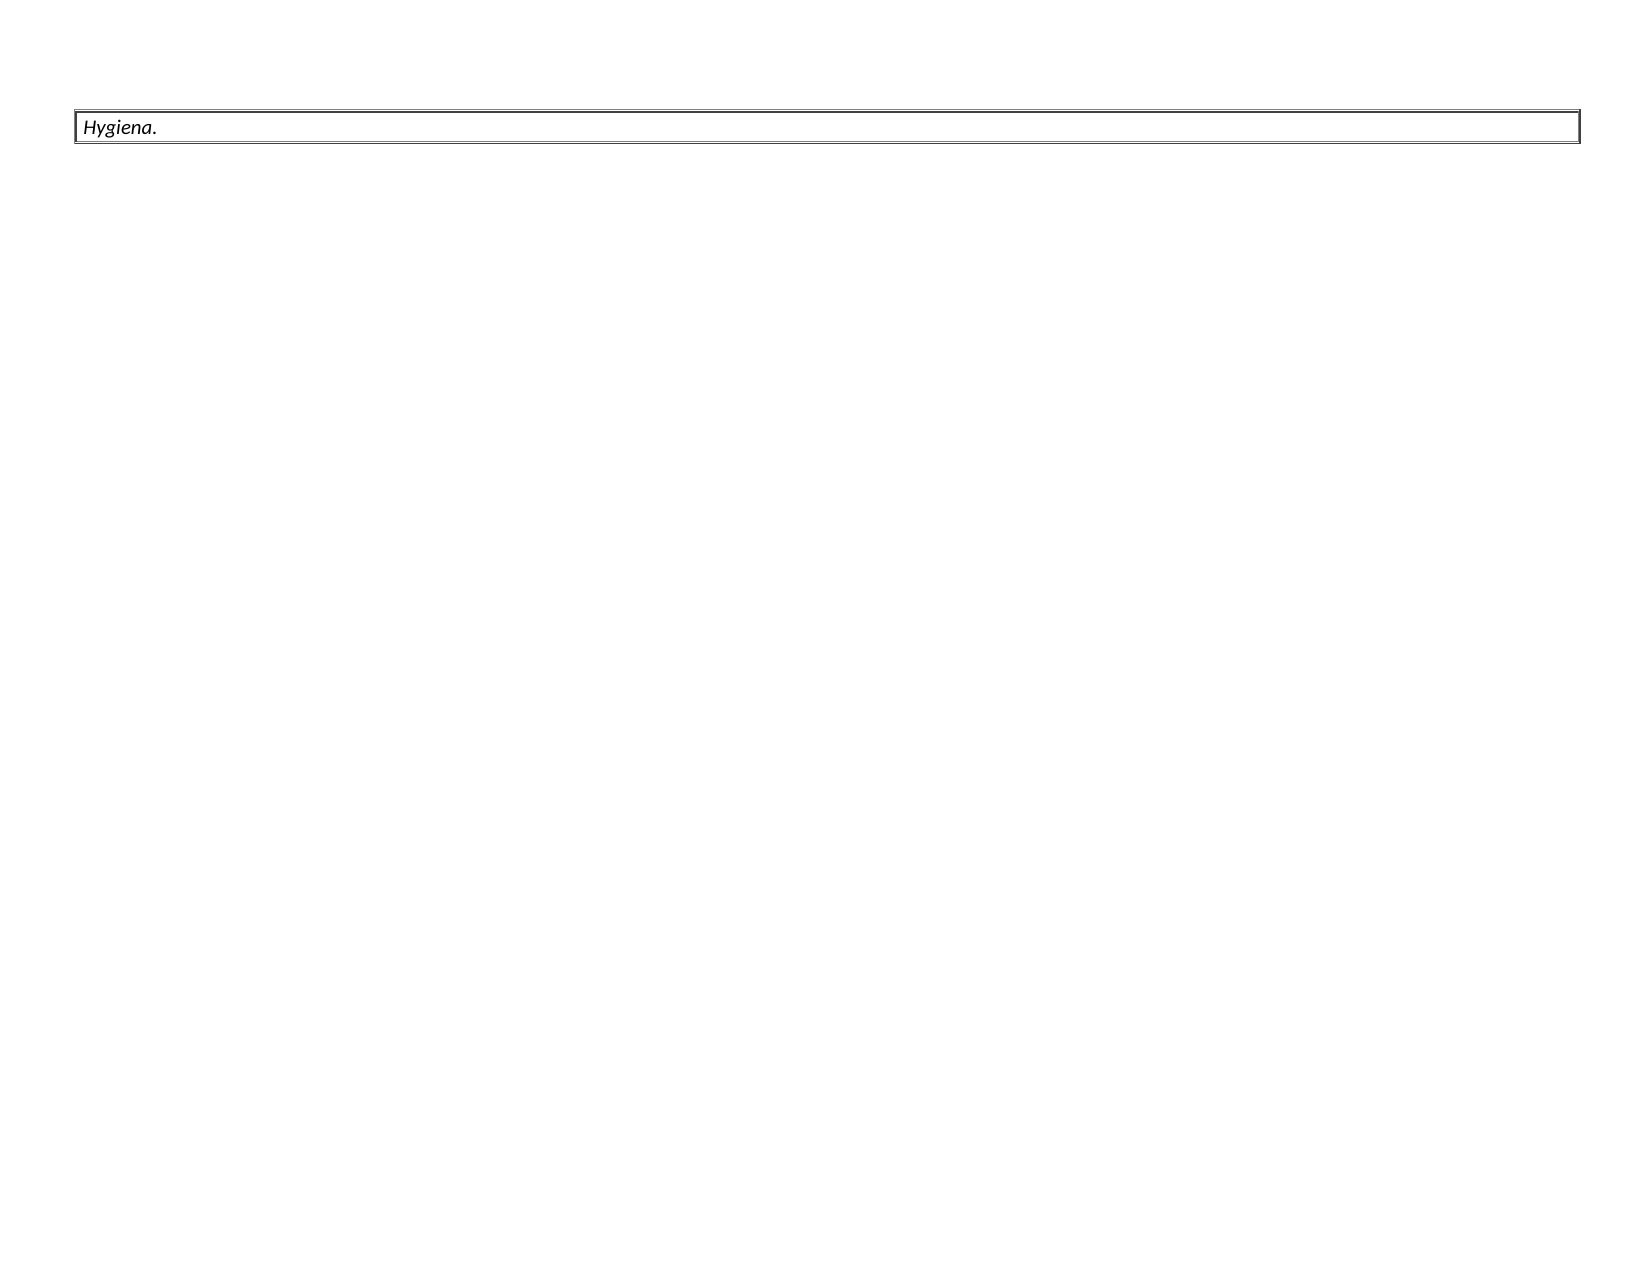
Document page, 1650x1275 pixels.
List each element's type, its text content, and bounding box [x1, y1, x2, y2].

table_cell Hygiena. [77, 113, 1578, 141]
